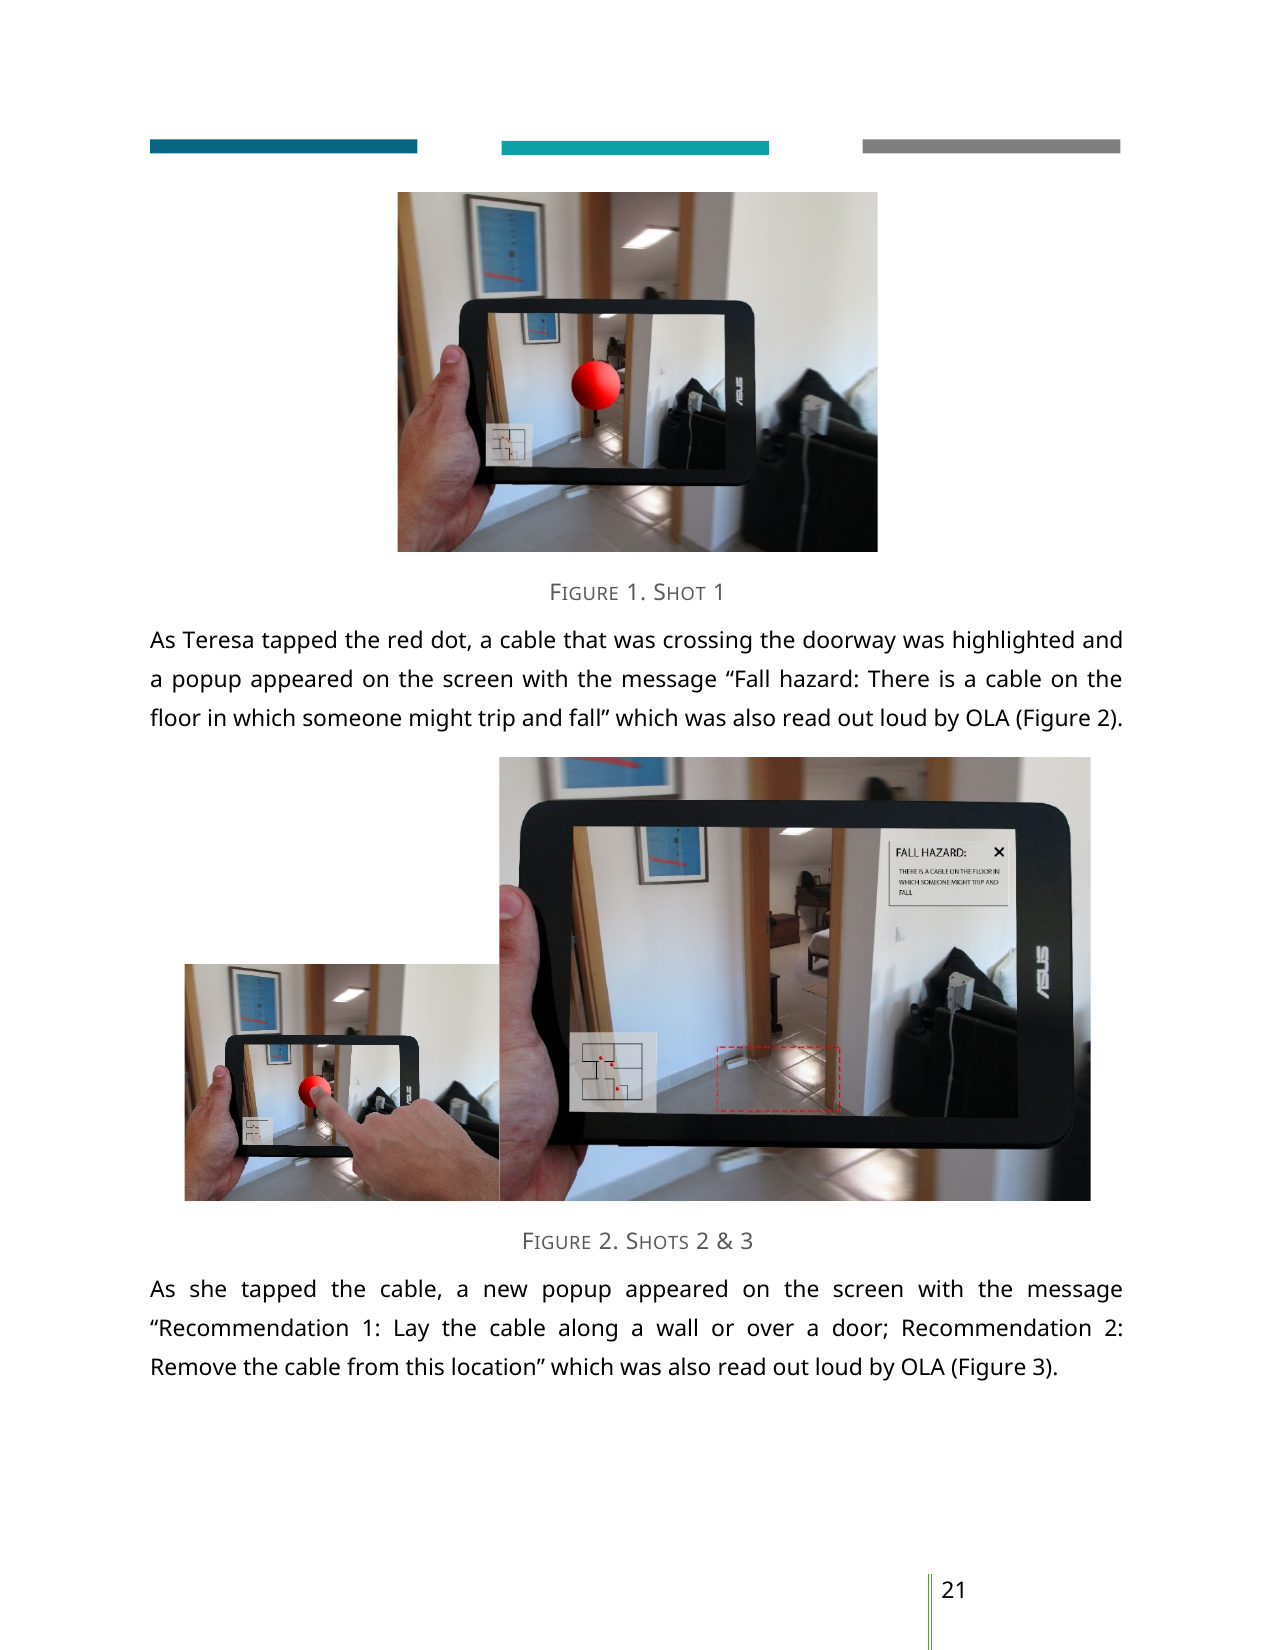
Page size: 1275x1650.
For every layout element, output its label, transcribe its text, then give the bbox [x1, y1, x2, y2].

text As she tapped the cable, a new popup appeared on the screen with the message “Recommendation 1: Lay the cable along a wall or over a door; Recommendation 2: Remove the cable from this location” which was also read out loud by OLA (Figure 3). [150, 1273, 1125, 1382]
picture [184, 757, 1091, 1201]
text As Teresa tapped the red dot, a cable that was crossing the doorway was highlighted and a popup appeared on the screen with the message “Fall hazard: There is a cable on the floor in which someone might trip and fall” which was also read out loud by OLA (Figure 2). [150, 624, 1125, 733]
picture [397, 192, 878, 552]
